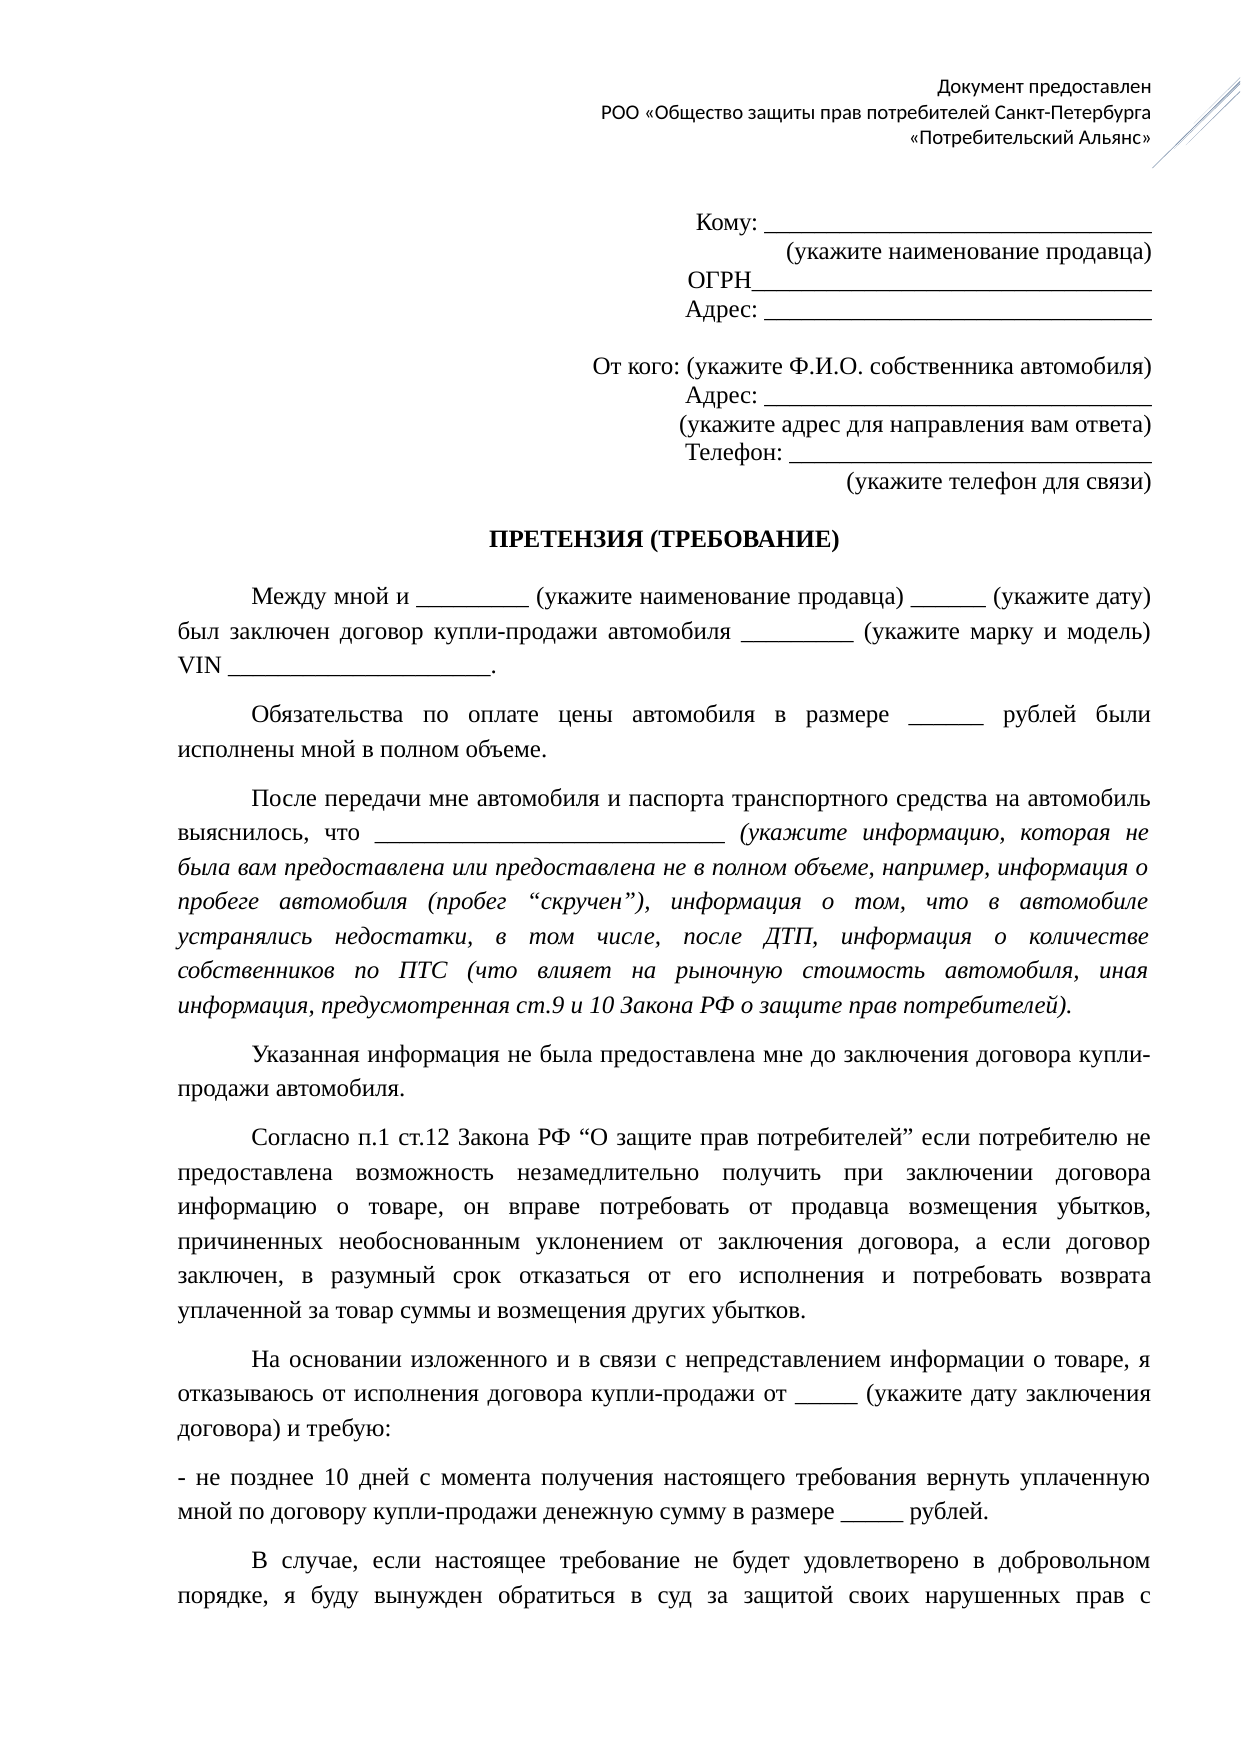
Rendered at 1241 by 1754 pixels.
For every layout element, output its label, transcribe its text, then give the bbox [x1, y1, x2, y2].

text На основании изложенного и в связи с непредставлением информации о товаре, я отказываюсь от исполнения договора купли-продажи от _____ (укажите дату заключения договора) и требую: [177, 1344, 1152, 1441]
text (укажите наименование продавца) [177, 236, 1152, 265]
text Телефон: _____________________________ [177, 437, 1152, 466]
text От кого: (укажите Ф.И.О. собственника автомобиля) [177, 351, 1152, 380]
text Указанная информация не была предоставлена мне до заключения договора купли-продажи автомобиля. [177, 1039, 1152, 1102]
text После передачи мне автомобиля и паспорта транспортного средства на автомобиль выяснилось, что ____________________________ (укажите информацию, которая не была вам предоставлена или предоставлена не в полном объеме, например, информация о пробеге автомобиля (пробег “скручен”), информация о том, что в автомобиле устранялись недостатки, в том числе, после ДТП, информация о количестве собственников по ПТС (что влияет на рыночную стоимость автомобиля, иная информация, предусмотренная ст.9 и 10 Закона РФ о защите прав потребителей). [177, 783, 1152, 1018]
text Между мной и _________ (укажите наименование продавца) ______ (укажите дату) был заключен договор купли-продажи автомобиля _________ (укажите марку и модель) VIN _____________________. [177, 581, 1152, 679]
text ОГРН________________________________ [177, 265, 1152, 294]
text (укажите адрес для направления вам ответа) [177, 409, 1152, 437]
text Адрес: _______________________________ [177, 294, 1152, 322]
text Обязательства по оплате цены автомобиля в размере ______ рублей были исполнены мной в полном объеме. [177, 699, 1152, 762]
text Согласно п.1 ст.12 Закона РФ “О защите прав потребителей” если потребителю не предоставлена возможность незамедлительно получить при заключении договора информацию о товаре, он вправе потребовать от продавца возмещения убытков, причиненных необоснованным уклонением от заключения договора, а если договор заключен, в разумный срок отказаться от его исполнения и потребовать возврата уплаченной за товар суммы и возмещения других убытков. [177, 1122, 1152, 1323]
text (укажите телефон для связи) [177, 466, 1152, 495]
text ПРЕТЕНЗИЯ (ТРЕБОВАНИЕ) [177, 524, 1152, 552]
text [177, 1545, 1152, 1608]
text - не позднее 10 дней с момента получения настоящего требования вернуть уплаченную мной по договору купли-продажи денежную сумму в размере _____ рублей. [177, 1462, 1152, 1525]
text Адрес: _______________________________ [177, 380, 1152, 409]
text Кому: _______________________________ [177, 207, 1152, 236]
